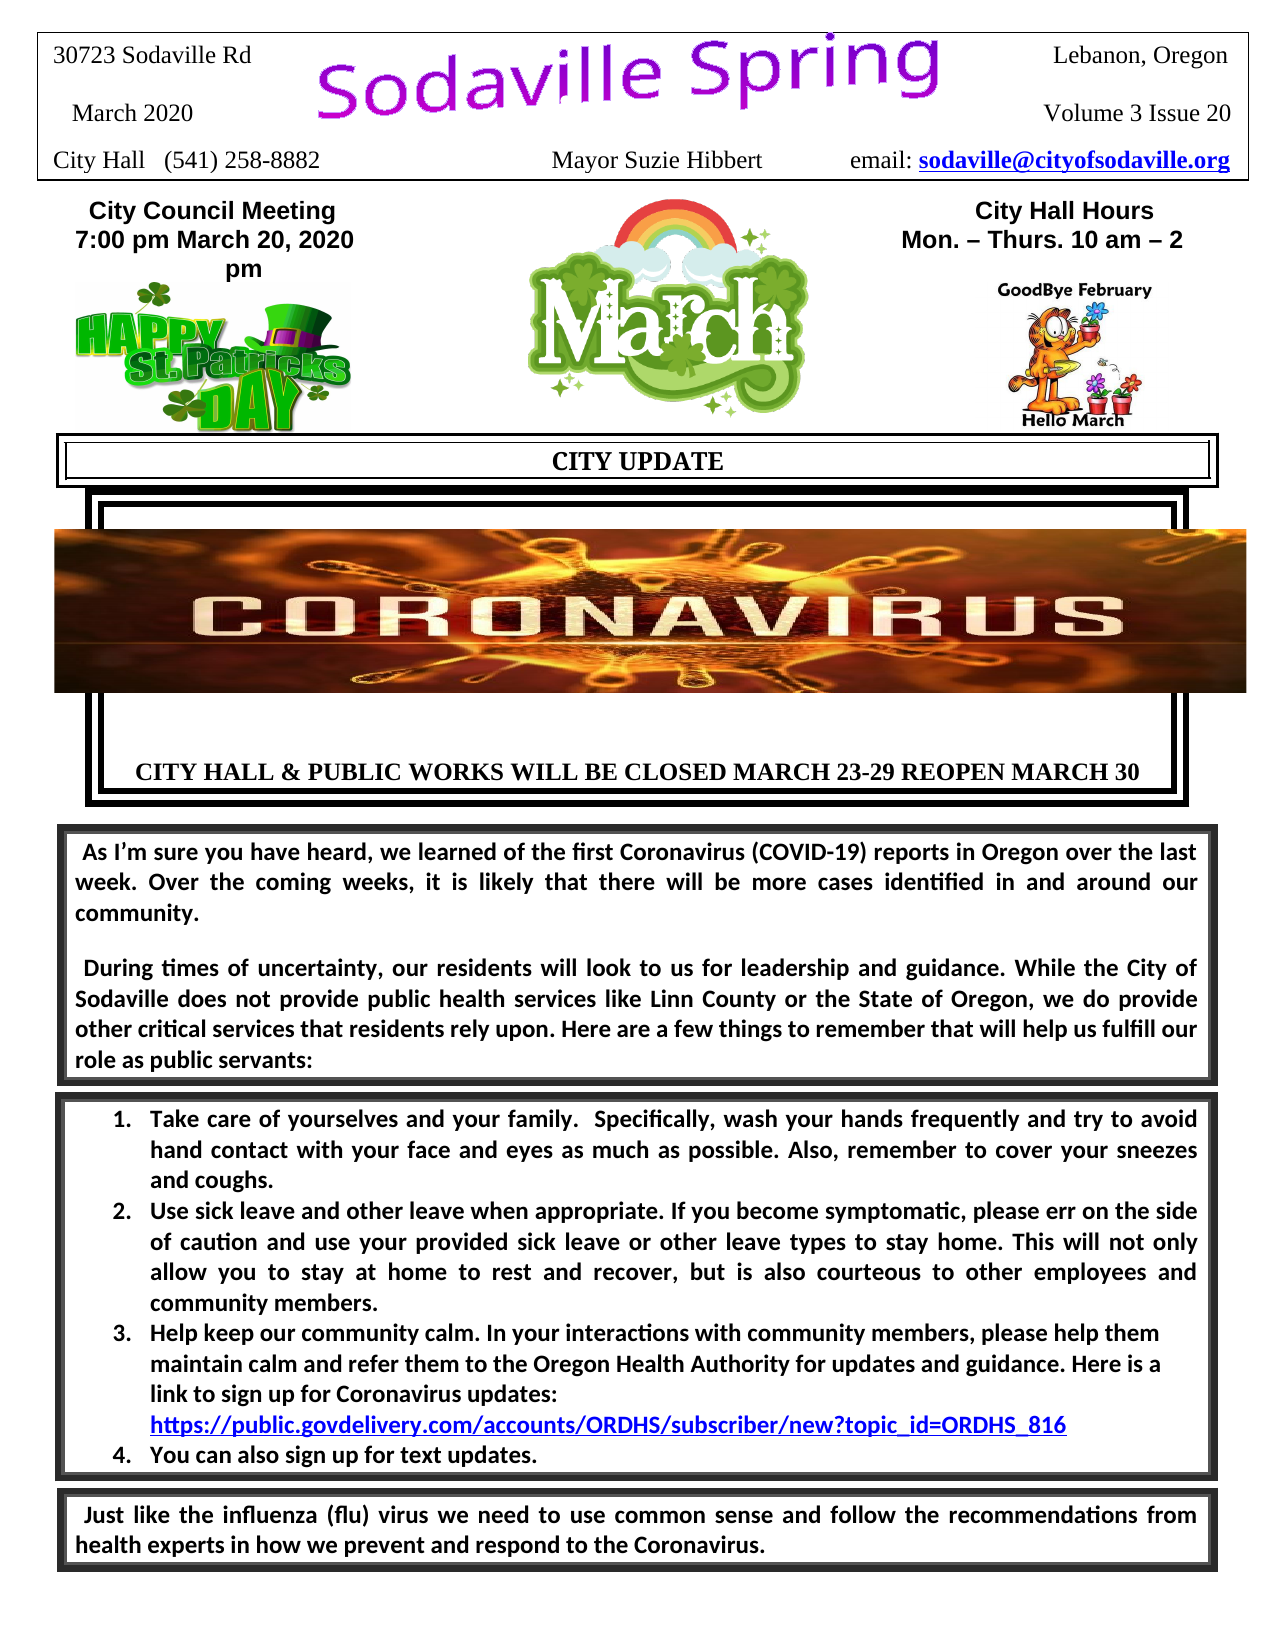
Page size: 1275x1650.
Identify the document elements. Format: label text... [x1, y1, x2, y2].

text 7:00 pm March 20, 2020 Mon. – Thurs. 10 am – 2 pm [75, 225, 1200, 282]
text Just like the influenza (flu) virus we need to use common sense and follow the recommendations from health experts in how we prevent and respond to the Coronavirus. [67, 1497, 1208, 1562]
list You can also sign up for text updates. [65, 1425, 1208, 1472]
list Help keep our community calm. In your interactions with community members, please help them maintain calm and refer them to the Oregon Health Authority for updates and guidance. Here is a link to sign up for Coronavirus updates: https://public.govdelivery.com/accounts/ORDHS/subscriber/new?topic_id=ORDHS_816 [65, 1303, 1208, 1425]
title CITY HALL & pUBLIC WORKS WILL BE CLOSED MARCH 23-29 REOPEN MARCH 30 [92, 692, 1183, 800]
list Use sick leave and other leave when appropriate. If you become symptomatic, please err on the side of caution and use your provided sick leave or other leave types to stay home. This will not only allow you to stay at home to rest and recover, but is also courteous to other employees and community members. [65, 1181, 1208, 1303]
text City Council Meeting City Hall Hours [75, 196, 1200, 225]
title CITY HALL & pUBLIC WORKS WILL BE CLOSED MARCH 23-29 REOPEN MARCH 30 [92, 495, 1183, 529]
picture [975, 282, 1169, 433]
picture [75, 282, 352, 433]
text As I’m sure you have heard, we learned of the first Coronavirus (COVID-19) reports in Oregon over the last week. Over the coming weeks, it is likely that there will be more cases identified in and around our community. [67, 834, 1208, 927]
list Take care of yourselves and your family. Specifically, wash your hands frequently and try to avoid hand contact with your face and eyes as much as possible. Also, remember to cover your sneezes and coughs. [65, 1102, 1208, 1181]
text CITY UPDATE [59, 436, 1216, 485]
picture [52, 529, 1246, 692]
text During times of uncertainty, our residents will look to us for leadership and guidance. While the City of Sodaville does not provide public health services like Linn County or the State of Oregon, we do provide other critical services that residents rely upon. Here are a few things to remember that will help us fulfill our role as public servants: [67, 938, 1208, 1077]
picture [525, 282, 809, 422]
